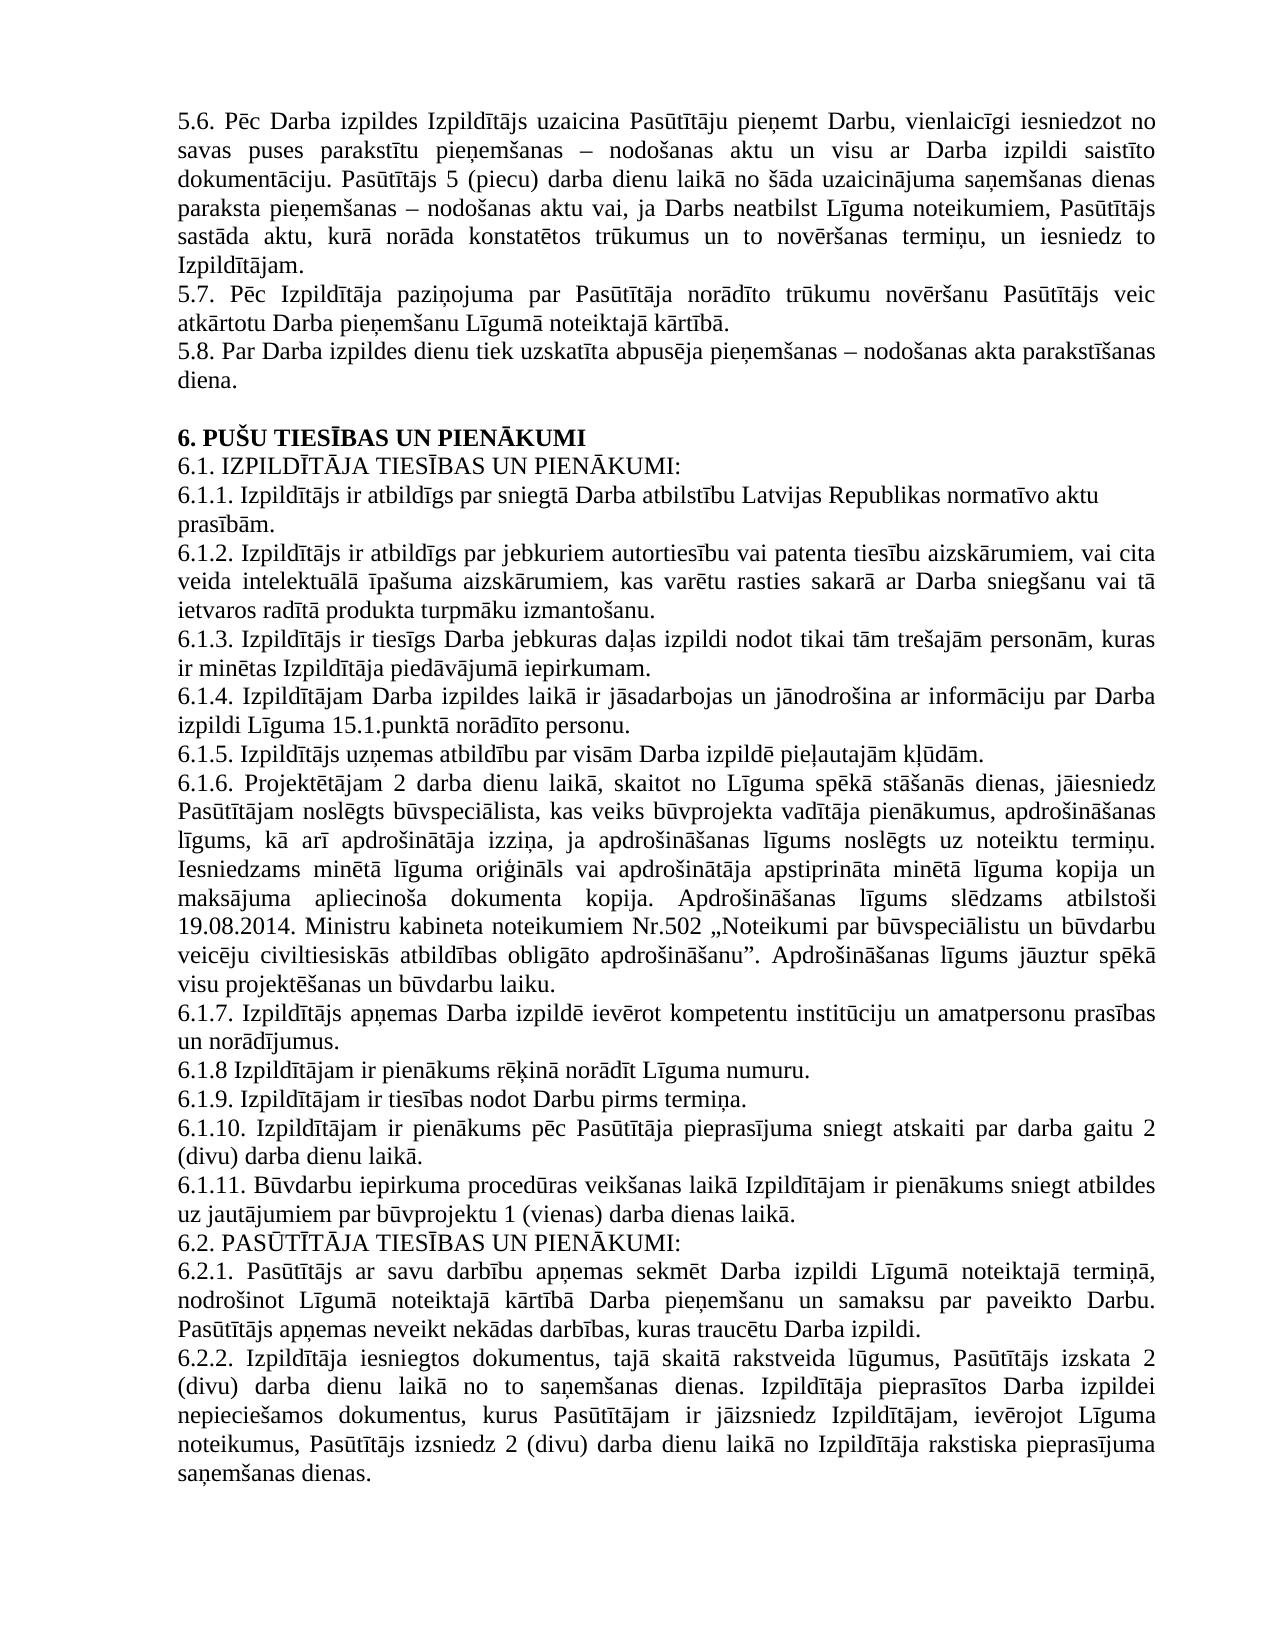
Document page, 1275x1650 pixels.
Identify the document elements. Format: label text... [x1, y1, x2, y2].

text 6.1.6. Projektētājam 2 darba dienu laikā, skaitot no Līguma spēkā stāšanās dienas, jāiesniedz Pasūtītājam noslēgts būvspeciālista, kas veiks būvprojekta vadītāja pienākumus, apdrošināšanas līgums, kā arī apdrošinātāja izziņa, ja apdrošināšanas līgums noslēgts uz noteiktu termiņu. Iesniedzams minētā līguma oriģināls vai apdrošinātāja apstiprināta minētā līguma kopija un maksājuma apliecinoša dokumenta kopija. Apdrošināšanas līgums slēdzams atbilstoši 19.08.2014. Ministru kabineta noteikumiem Nr.502 „Noteikumi par būvspeciālistu un būvdarbu veicēju civiltiesiskās atbildības obligāto apdrošināšanu”. Apdrošināšanas līgums jāuztur spēkā visu projektēšanas un būvdarbu laiku. [177, 768, 1157, 998]
text 5.6. Pēc Darba izpildes Izpildītājs uzaicina Pasūtītāju pieņemt Darbu, vienlaicīgi iesniedzot no savas puses parakstītu pieņemšanas – nodošanas aktu un visu ar Darba izpildi saistīto dokumentāciju. Pasūtītājs 5 (piecu) darba dienu laikā no šāda uzaicinājuma saņemšanas dienas paraksta pieņemšanas – nodošanas aktu vai, ja Darbs neatbilst Līguma noteikumiem, Pasūtītājs sastāda aktu, kurā norāda konstatētos trūkumus un to novēršanas termiņu, un iesniedz to Izpildītājam. [177, 106, 1157, 279]
text 6.1.9. Izpildītājam ir tiesības nodot Darbu pirms termiņa. [177, 1084, 1157, 1113]
text 6.1.7. Izpildītājs apņemas Darba izpildē ievērot kompetentu institūciju un amatpersonu prasības un norādījumus. [177, 998, 1157, 1055]
text 6. PUŠU TIESĪBAS UN PIENĀKUMI [177, 423, 1157, 451]
text 5.8. Par Darba izpildes dienu tiek uzskatīta abpusēja pieņemšanas – nodošanas akta parakstīšanas diena. [177, 336, 1157, 394]
text 6.1.4. Izpildītājam Darba izpildes laikā ir jāsadarbojas un jānodrošina ar informāciju par Darba izpildi Līguma 15.1.punktā norādīto personu. [177, 681, 1157, 739]
text 6.1.11. Būvdarbu iepirkuma procedūras veikšanas laikā Izpildītājam ir pienākums sniegt atbildes uz jautājumiem par būvprojektu 1 (vienas) darba dienas laikā. [177, 1170, 1157, 1228]
text 6.1.3. Izpildītājs ir tiesīgs Darba jebkuras daļas izpildi nodot tikai tām trešajām personām, kuras ir minētas Izpildītāja piedāvājumā iepirkumam. [177, 624, 1157, 681]
text 6.2.1. Pasūtītājs ar savu darbību apņemas sekmēt Darba izpildi Līgumā noteiktajā termiņā, nodrošinot Līgumā noteiktajā kārtībā Darba pieņemšanu un samaksu par paveikto Darbu. Pasūtītājs apņemas neveikt nekādas darbības, kuras traucētu Darba izpildi. [177, 1256, 1157, 1343]
text 6.1.5. Izpildītājs uzņemas atbildību par visām Darba izpildē pieļautajām kļūdām. [177, 739, 1157, 768]
text 6.1.8 Izpildītājam ir pienākums rēķinā norādīt Līguma numuru. [177, 1055, 1157, 1084]
text 6.1.2. Izpildītājs ir atbildīgs par jebkuriem autortiesību vai patenta tiesību aizskārumiem, vai cita veida intelektuālā īpašuma aizskārumiem, kas varētu rasties sakarā ar Darba sniegšanu vai tā ietvaros radītā produkta turpmāku izmantošanu. [177, 538, 1157, 624]
text 6.2. PASŪTĪTĀJA TIESĪBAS UN PIENĀKUMI: [177, 1228, 1157, 1256]
text 5.7. Pēc Izpildītāja paziņojuma par Pasūtītāja norādīto trūkumu novēršanu Pasūtītājs veic atkārtotu Darba pieņemšanu Līgumā noteiktajā kārtībā. [177, 279, 1157, 336]
text 6.1. IZPILDĪTĀJA TIESĪBAS UN PIENĀKUMI: [177, 451, 1157, 480]
text prasībām. [177, 509, 1157, 538]
text 6.1.1. Izpildītājs ir atbildīgs par sniegtā Darba atbilstību Latvijas Republikas normatīvo aktu [177, 480, 1157, 509]
text 6.1.10. Izpildītājam ir pienākums pēc Pasūtītāja pieprasījuma sniegt atskaiti par darba gaitu 2 (divu) darba dienu laikā. [177, 1113, 1157, 1170]
text 6.2.2. Izpildītāja iesniegtos dokumentus, tajā skaitā rakstveida lūgumus, Pasūtītājs izskata 2 (divu) darba dienu laikā no to saņemšanas dienas. Izpildītāja pieprasītos Darba izpildei nepieciešamos dokumentus, kurus Pasūtītājam ir jāizsniedz Izpildītājam, ievērojot Līguma noteikumus, Pasūtītājs izsniedz 2 (divu) darba dienu laikā no Izpildītāja rakstiska pieprasījuma saņemšanas dienas. [177, 1343, 1157, 1486]
